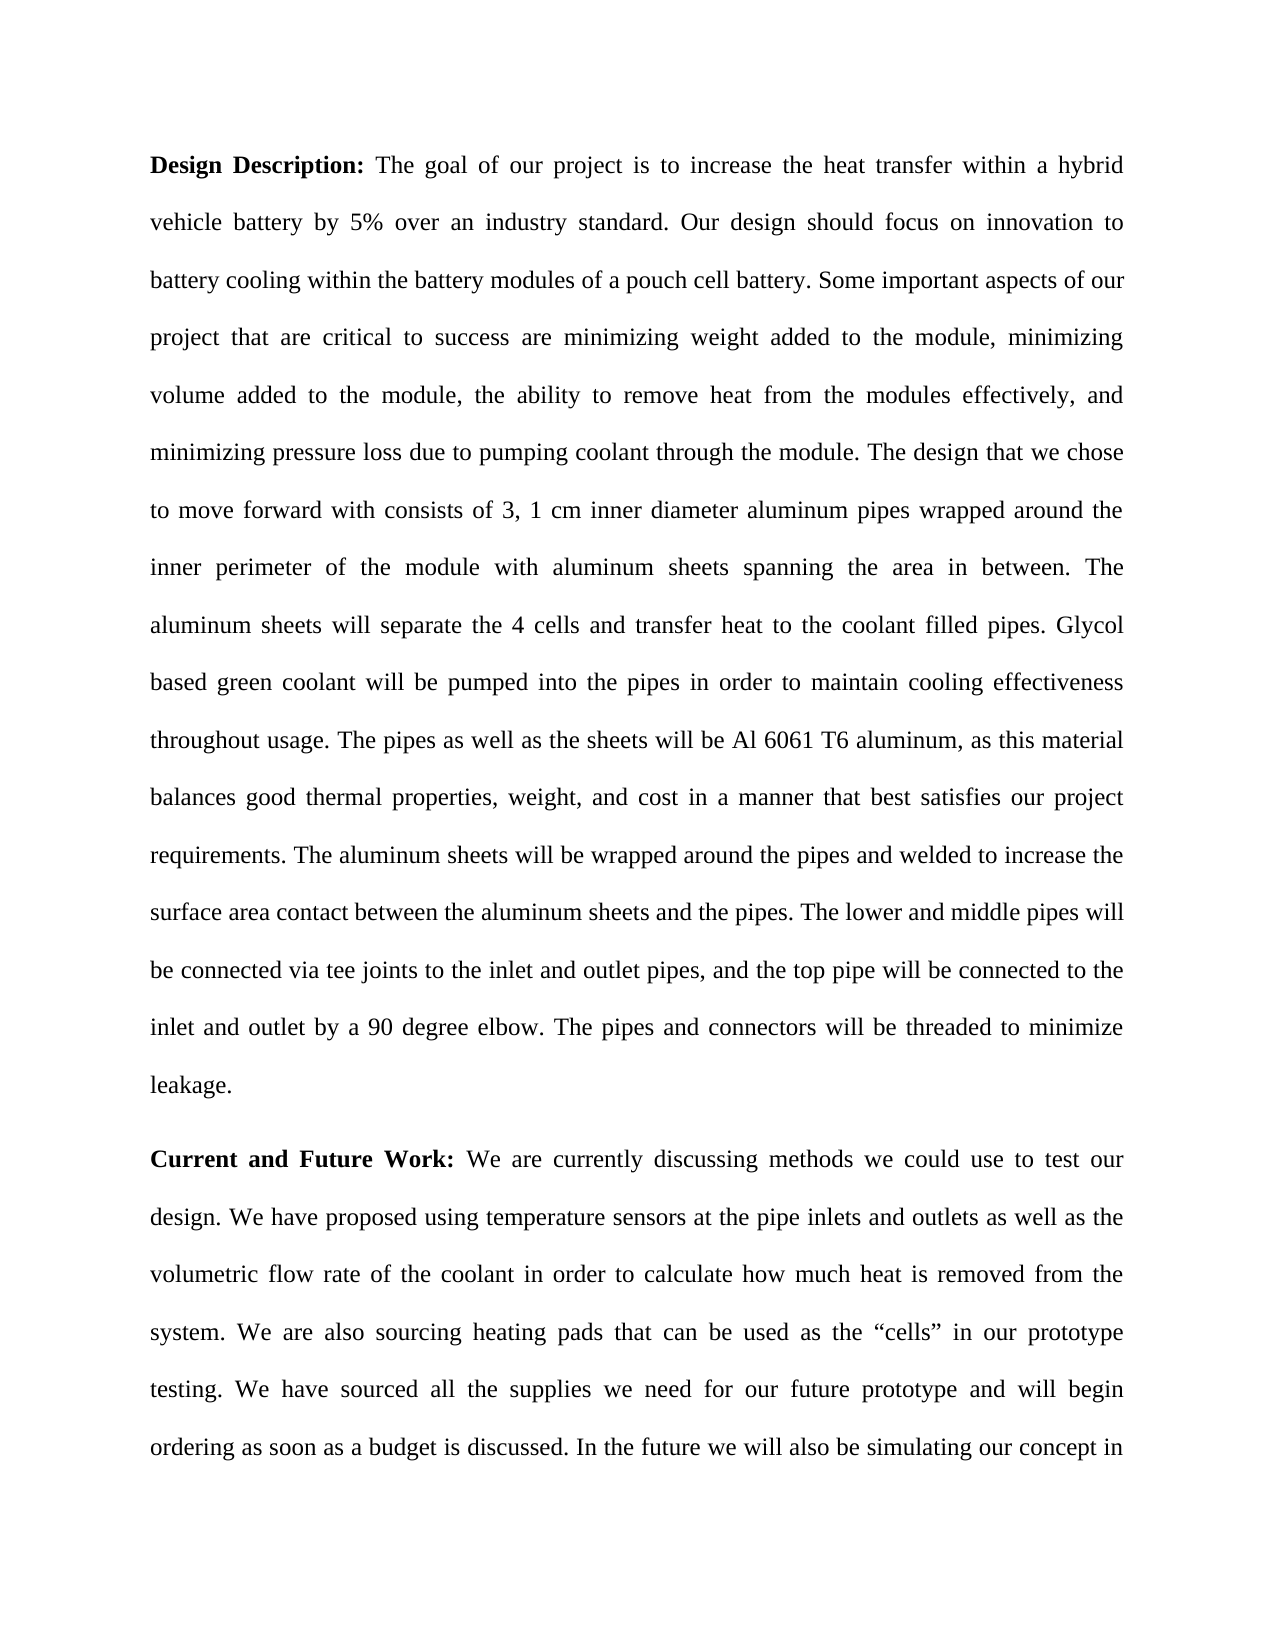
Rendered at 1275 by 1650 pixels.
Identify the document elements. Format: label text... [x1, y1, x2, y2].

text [150, 1144, 1125, 1460]
text Design Description: The goal of our project is to increase the heat transfer within a hybrid vehicle battery by 5% over an industry standard. Our design should focus on innovation to battery cooling within the battery modules of a pouch cell battery. Some important aspects of our project that are critical to success are minimizing weight added to the module, minimizing volume added to the module, the ability to remove heat from the modules effectively, and minimizing pressure loss due to pumping coolant through the module. The design that we chose to move forward with consists of 3, 1 cm inner diameter aluminum pipes wrapped around the inner perimeter of the module with aluminum sheets spanning the area in between. The aluminum sheets will separate the 4 cells and transfer heat to the coolant filled pipes. Glycol based green coolant will be pumped into the pipes in order to maintain cooling effectiveness throughout usage. The pipes as well as the sheets will be Al 6061 T6 aluminum, as this material balances good thermal properties, weight, and cost in a manner that best satisfies our project requirements. The aluminum sheets will be wrapped around the pipes and welded to increase the surface area contact between the aluminum sheets and the pipes. The lower and middle pipes will be connected via tee joints to the inlet and outlet pipes, and the top pipe will be connected to the inlet and outlet by a 90 degree elbow. The pipes and connectors will be threaded to minimize leakage. [150, 150, 1125, 1099]
